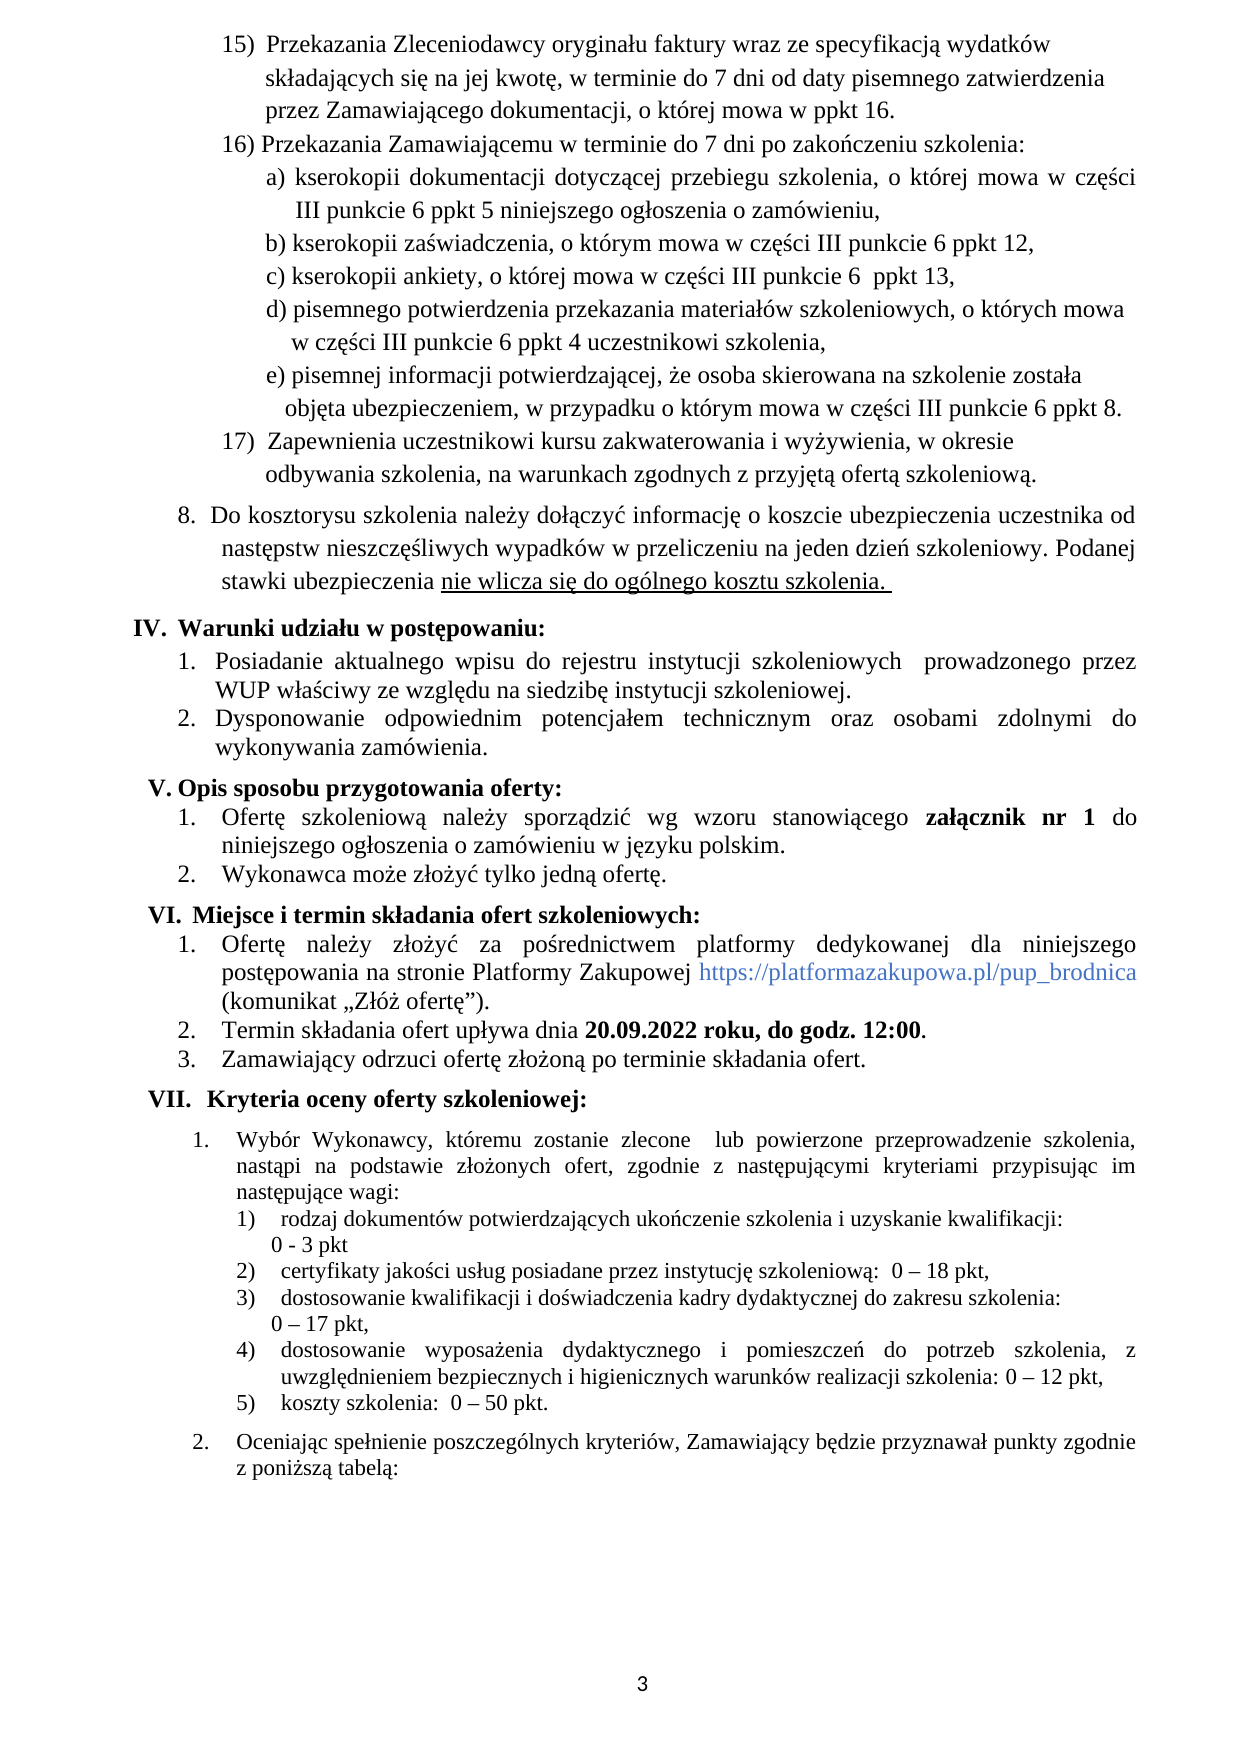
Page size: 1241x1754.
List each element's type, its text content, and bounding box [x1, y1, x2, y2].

list Kryteria oceny oferty szkoleniowej: [148, 1084, 1137, 1113]
text składających się na jej kwotę, w terminie do 7 dni od daty pisemnego zatwierdzenia [221, 63, 1137, 91]
list Dysponowanie odpowiednim potencjałem technicznym oraz osobami zdolnymi do wykonywania zamówienia. [177, 703, 1137, 761]
text d) pisemnego potwierdzenia przekazania materiałów szkoleniowych, o których mowa [148, 294, 1137, 322]
list 3. Zamawiający odrzuci ofertę złożoną po terminie składania ofert. [177, 1044, 1137, 1072]
list dostosowanie wyposażenia dydaktycznego i pomieszczeń do potrzeb szkolenia, z uwzględnieniem bezpiecznych i higienicznych warunków realizacji szkolenia: 0 – 12 pkt, [236, 1337, 1137, 1389]
text przez Zamawiającego dokumentacji, o której mowa w ppkt 16. [221, 96, 1137, 124]
list rodzaj dokumentów potwierdzających ukończenie szkolenia i uzyskanie kwalifikacji: [236, 1205, 1137, 1231]
list Warunki udziału w postępowaniu: [133, 613, 1137, 642]
text 15) Przekazania Zleceniodawcy oryginału faktury wraz ze specyfikacją wydatków [221, 29, 1137, 58]
list koszty szkolenia: 0 – 50 pkt. [236, 1389, 1137, 1416]
text 0 - 3 pkt [185, 1231, 1137, 1257]
text b) kserokopii zaświadczenia, o którym mowa w części III punkcie 6 ppkt 12, [221, 228, 1137, 256]
list Miejsce i termin składania ofert szkoleniowych: [148, 900, 1137, 929]
text 16) Przekazania Zamawiającemu w terminie do 7 dni po zakończeniu szkolenia: [221, 129, 1137, 157]
text objęta ubezpieczeniem, w przypadku o którym mowa w części III punkcie 6 ppkt 8. [148, 393, 1137, 422]
text a) kserokopii dokumentacji dotyczącej przebiegu szkolenia, o której mowa w części III punkcie 6 ppkt 5 niniejszego ogłoszenia o zamówieniu, [266, 162, 1137, 223]
text 8. Do kosztorysu szkolenia należy dołączyć informację o koszcie ubezpieczenia uczestnika od następstw nieszczęśliwych wypadków w przeliczeniu na jeden dzień szkoleniowy. Podanej stawki ubezpieczenia nie wlicza się do ogólnego kosztu szkolenia. [177, 500, 1137, 595]
list Opis sposobu przygotowania oferty: [148, 773, 1137, 802]
text w części III punkcie 6 ppkt 4 uczestnikowi szkolenia, [148, 327, 1137, 356]
text e) pisemnej informacji potwierdzającej, że osoba skierowana na szkolenie została [148, 360, 1137, 388]
list Ofertę szkoleniową należy sporządzić wg wzoru stanowiącego załącznik nr 1 do niniejszego ogłoszenia o zamówieniu w języku polskim. [177, 802, 1137, 859]
list Ofertę należy złożyć za pośrednictwem platformy dedykowanej dla niniejszego postępowania na stronie Platformy Zakupowej https://platformazakupowa.pl/pup_brodnica (komunikat „Złóż ofertę”). [177, 929, 1137, 1015]
text 0 – 17 pkt, [185, 1310, 1137, 1337]
list dostosowanie kwalifikacji i doświadczenia kadry dydaktycznej do zakresu szkolenia: [236, 1284, 1137, 1310]
list Wykonawca może złożyć tylko jedną ofertę. [177, 859, 1137, 888]
list Wybór Wykonawcy, któremu zostanie zlecone lub powierzone przeprowadzenie szkolenia, nastąpi na podstawie złożonych ofert, zgodnie z następującymi kryteriami przypisując im następujące wagi: [192, 1126, 1137, 1205]
text c) kserokopii ankiety, o której mowa w części III punkcie 6 ppkt 13, [148, 261, 1137, 289]
list Termin składania ofert upływa dnia 20.09.2022 roku, do godz. 12:00. [177, 1015, 1137, 1044]
list Oceniając spełnienie poszczególnych kryteriów, Zamawiający będzie przyznawał punkty zgodnie z poniższą tabelą: [192, 1428, 1137, 1481]
list certyfikaty jakości usług posiadane przez instytucję szkoleniową: 0 – 18 pkt, [236, 1257, 1137, 1284]
text 17) Zapewnienia uczestnikowi kursu zakwaterowania i wyżywienia, w okresie [221, 426, 1152, 454]
text odbywania szkolenia, na warunkach zgodnych z przyjętą ofertą szkoleniową. [221, 459, 1152, 488]
list Posiadanie aktualnego wpisu do rejestru instytucji szkoleniowych prowadzonego przez WUP właściwy ze względu na siedzibę instytucji szkoleniowej. [177, 646, 1137, 703]
